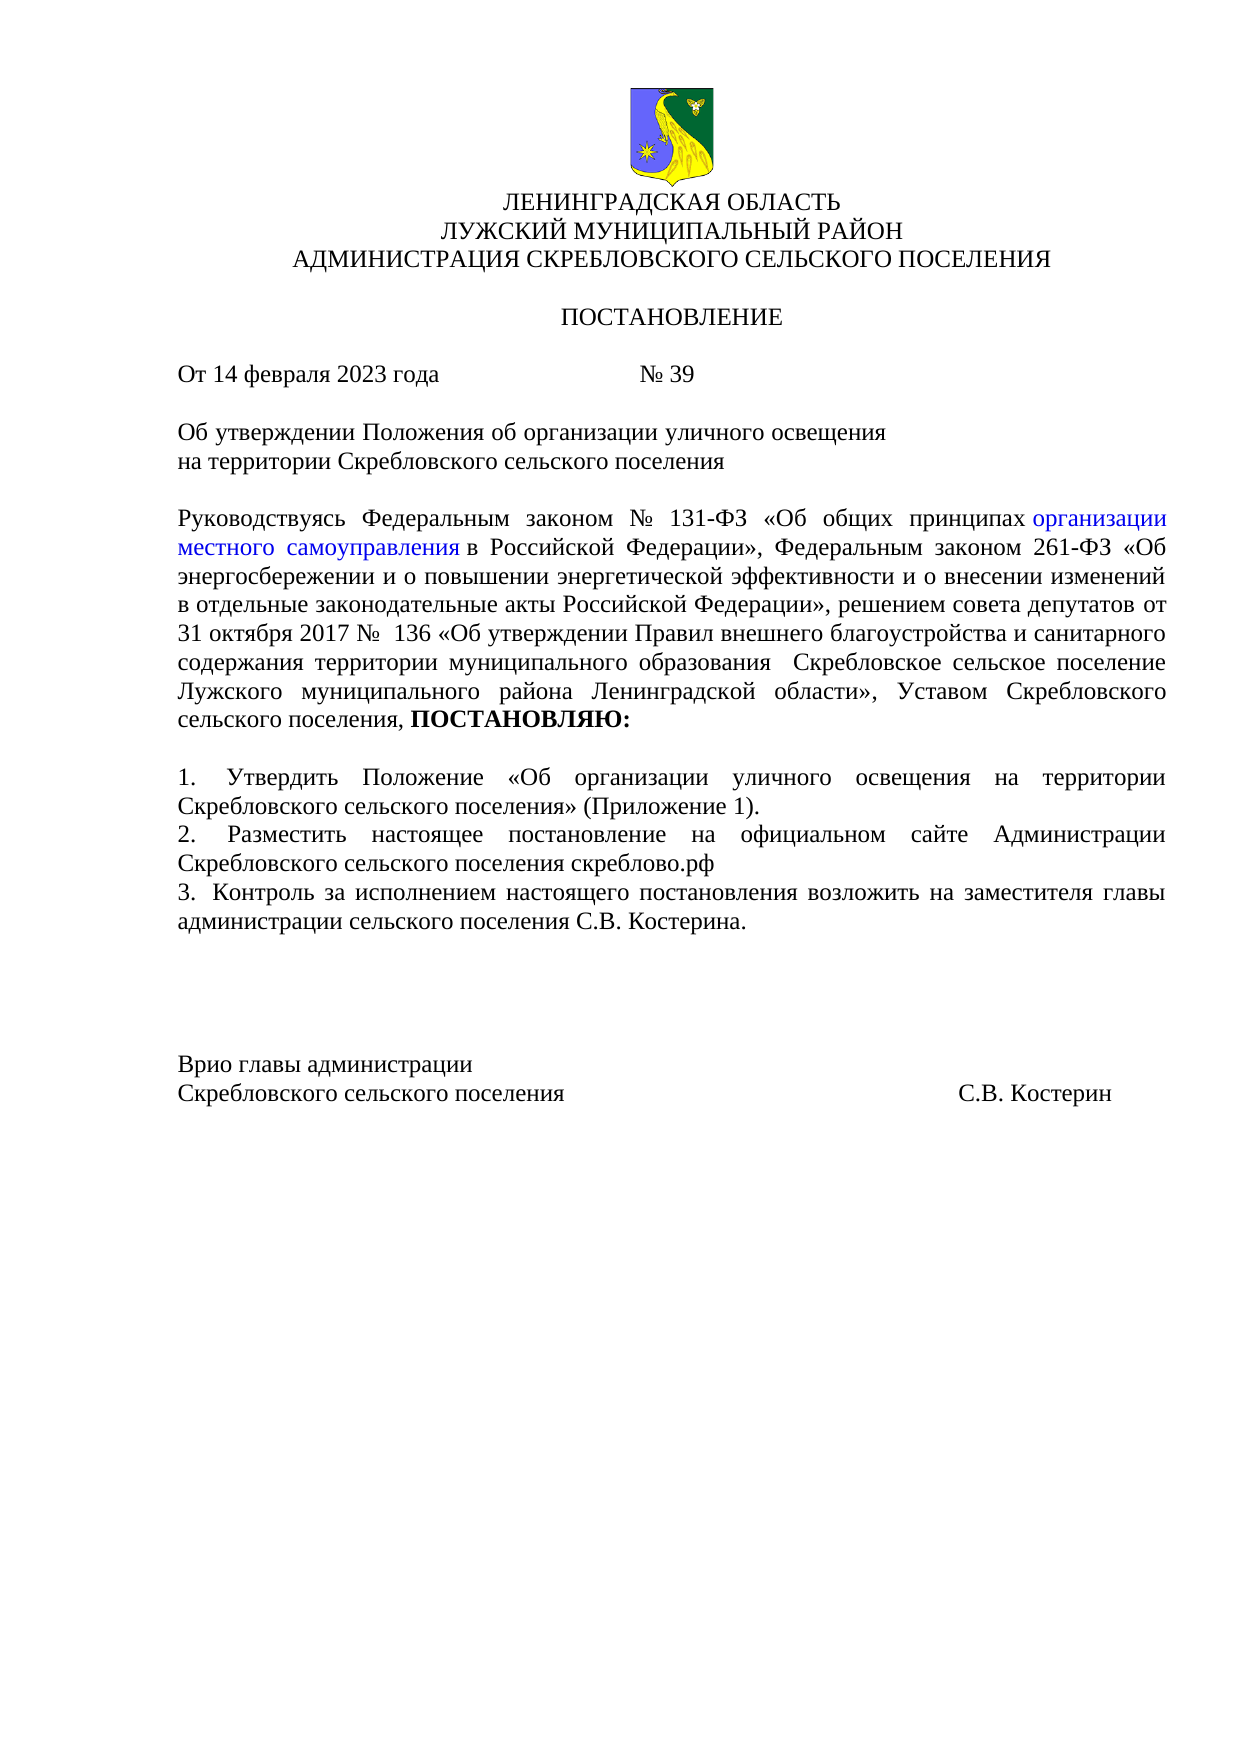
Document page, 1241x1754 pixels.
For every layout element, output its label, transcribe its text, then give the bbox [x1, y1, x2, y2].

text ПОСТАНОВЛЕНИЕ [177, 302, 1167, 331]
text 1. Утвердить Положение «Об организации уличного освещения на территории Скребловского сельского поселения» (Приложение 1). [177, 762, 1167, 819]
text Руководствуясь Федеральным законом № 131-ФЗ «Об общих принципах организации местного самоуправления в Российской Федерации», Федеральным законом 261-ФЗ «Об энергосбережении и о повышении энергетической эффективности и о внесении изменений в отдельные законодательные акты Российской Федерации», решением совета депутатов от 31 октября 2017 № 136 «Об утверждении Правил внешнего благоустройства и санитарного содержания территории муниципального образования Скребловское сельское поселение Лужского муниципального района Ленинградской области», Уставом Скребловского сельского поселения, ПОСТАНОВЛЯЮ: [177, 503, 1167, 733]
text Врио главы администрации [177, 1049, 1167, 1078]
text ЛУЖСКИЙ МУНИЦИПАЛЬНЫЙ РАЙОН [177, 216, 1167, 244]
text Скребловского сельского поселения С.В. Костерин [177, 1078, 1167, 1107]
text 2. Разместить настоящее постановление на официальном сайте Администрации Скребловского сельского поселения скреблово.рф [177, 819, 1167, 877]
text Об утверждении Положения об организации уличного освещения на территории Скребловского сельского поселения [177, 417, 886, 474]
text АДМИНИСТРАЦИЯ СКРЕБЛОВСКОГО СЕЛЬСКОГО ПОСЕЛЕНИЯ [177, 244, 1167, 273]
text От 14 февраля 2023 года № 39 [177, 359, 1167, 388]
text ЛЕНИНГРАДСКАЯ ОБЛАСТЬ [177, 187, 1167, 216]
text 3. Контроль за исполнением настоящего постановления возложить на заместителя главы администрации сельского поселения С.В. Костерина. [177, 877, 1167, 934]
picture [630, 88, 714, 187]
